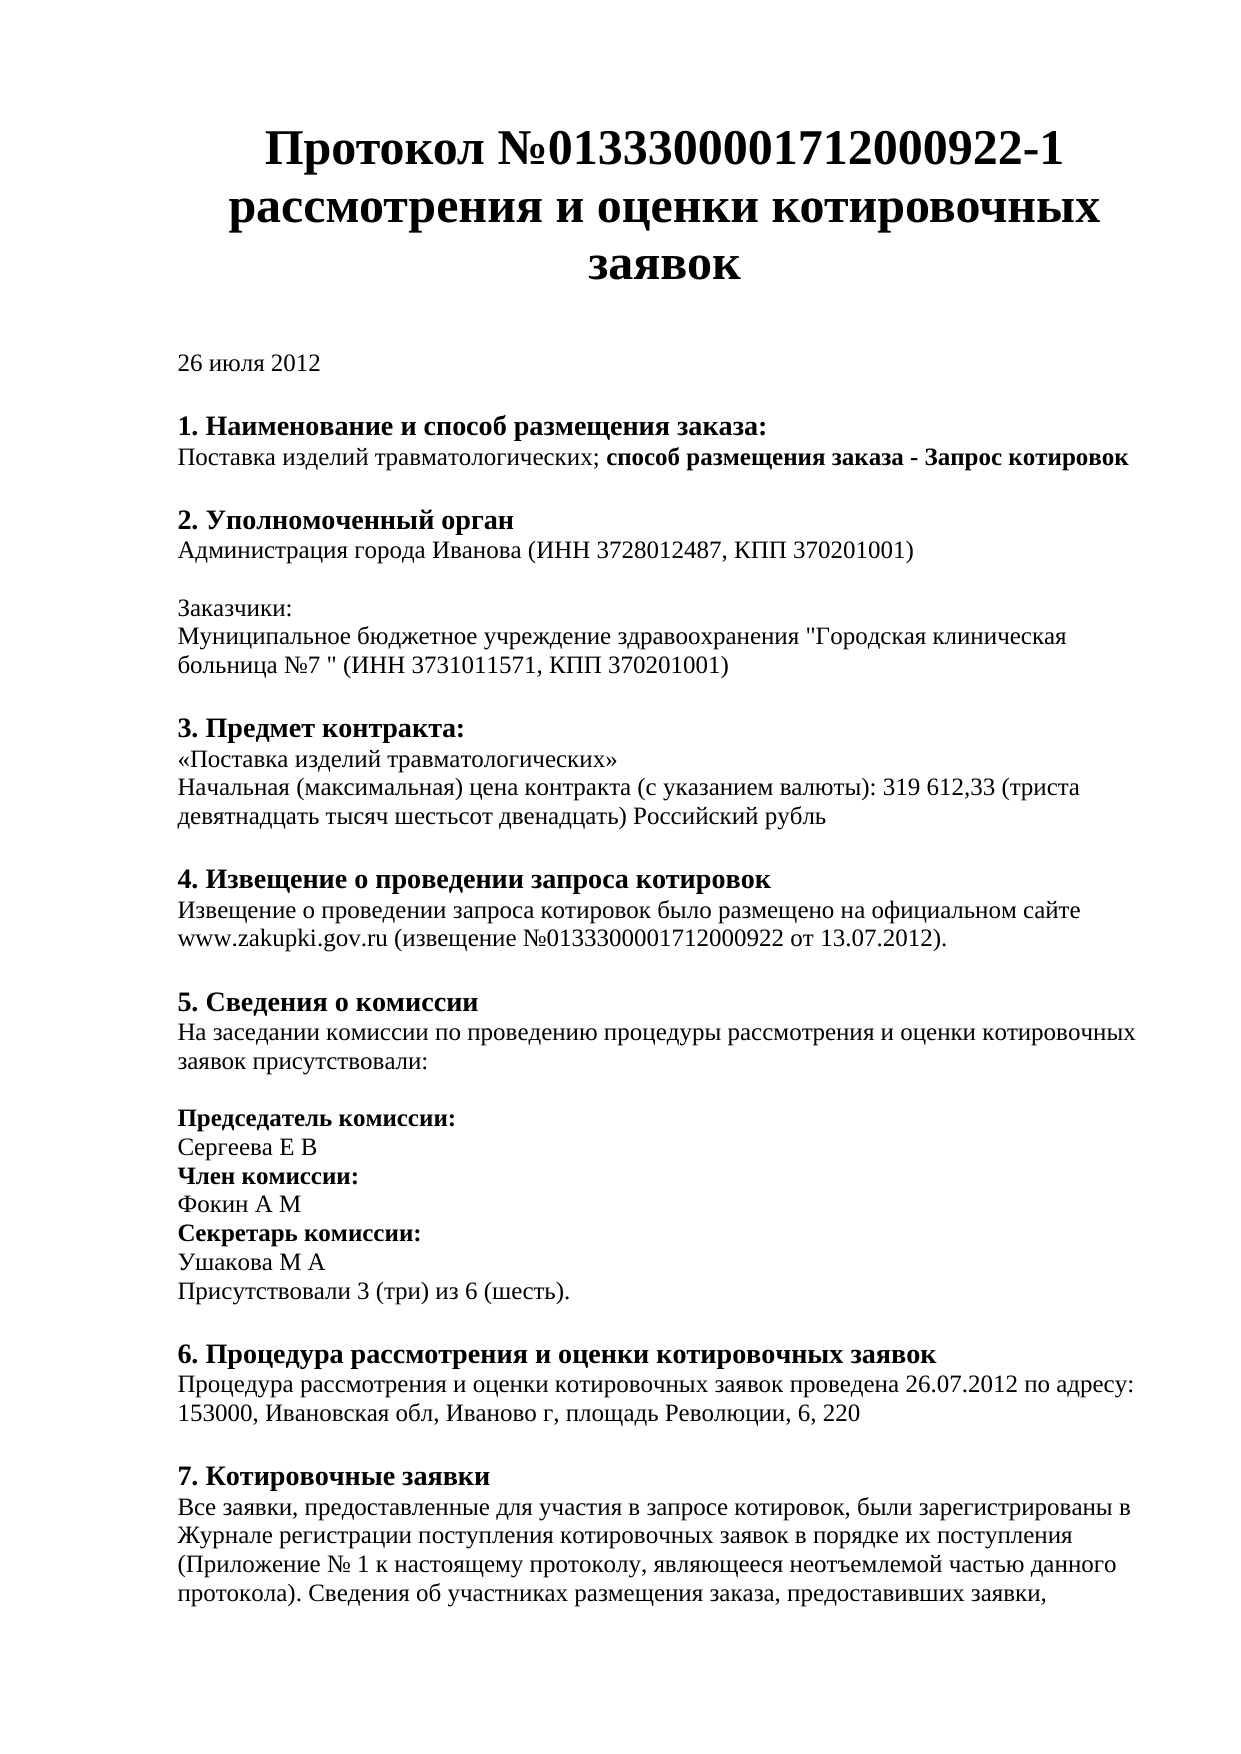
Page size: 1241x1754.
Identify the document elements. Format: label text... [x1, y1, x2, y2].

text 6. Процедура рассмотрения и оценки котировочных заявок [177, 1337, 1152, 1369]
text 4. Извещение о проведении запроса котировок [177, 862, 1152, 895]
text Присутствовали 3 (три) из 6 (шесть). [177, 1276, 1152, 1304]
text Муниципальное бюджетное учреждение здравоохранения "Городская клиническая больница №7 " (ИНН 3731011571, КПП 370201001) [177, 621, 1152, 679]
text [177, 1492, 1152, 1607]
text 1. Наименование и способ размещения заказа: [177, 409, 1152, 442]
text 2. Уполномоченный орган [177, 503, 1152, 535]
text Извещение о проведении запроса котировок было размещено на официальном сайте www.zakupki.gov.ru (извещение №0133300001712000922 от 13.07.2012). [177, 895, 1152, 952]
text Секретарь комиссии: Ушакова М А [177, 1218, 1152, 1276]
text Председатель комиссии: Сергеева Е В [177, 1103, 1152, 1161]
text 26 июля 2012 [177, 319, 1152, 377]
text Поставка изделий травматологических; способ размещения заказа - Запрос котировок [177, 442, 1152, 470]
text Процедура рассмотрения и оценки котировочных заявок проведена 26.07.2012 по адресу: 153000, Ивановская обл, Иваново г, площадь Революции, 6, 220 [177, 1369, 1152, 1427]
text 3. Предмет контракта: [177, 711, 1152, 744]
text Протокол №0133300001712000922-1 [177, 118, 1152, 176]
text Администрация города Иванова (ИНН 3728012487, КПП 370201001) [177, 535, 1152, 564]
text рассмотрения и оценки котировочных заявок [177, 176, 1152, 291]
text 5. Сведения о комиссии [177, 985, 1152, 1017]
text 7. Котировочные заявки [177, 1459, 1152, 1492]
text На заседании комиссии по проведению процедуры рассмотрения и оценки котировочных заявок присутствовали: [177, 1017, 1152, 1074]
text Член комиссии: Фокин А М [177, 1161, 1152, 1218]
text Заказчики: [177, 593, 1152, 621]
text «Поставка изделий травматологических» Начальная (максимальная) цена контракта (с указанием валюты): 319 612,33 (триста девятнадцать тысяч шестьсот двенадцать) Российский рубль [177, 744, 1152, 830]
